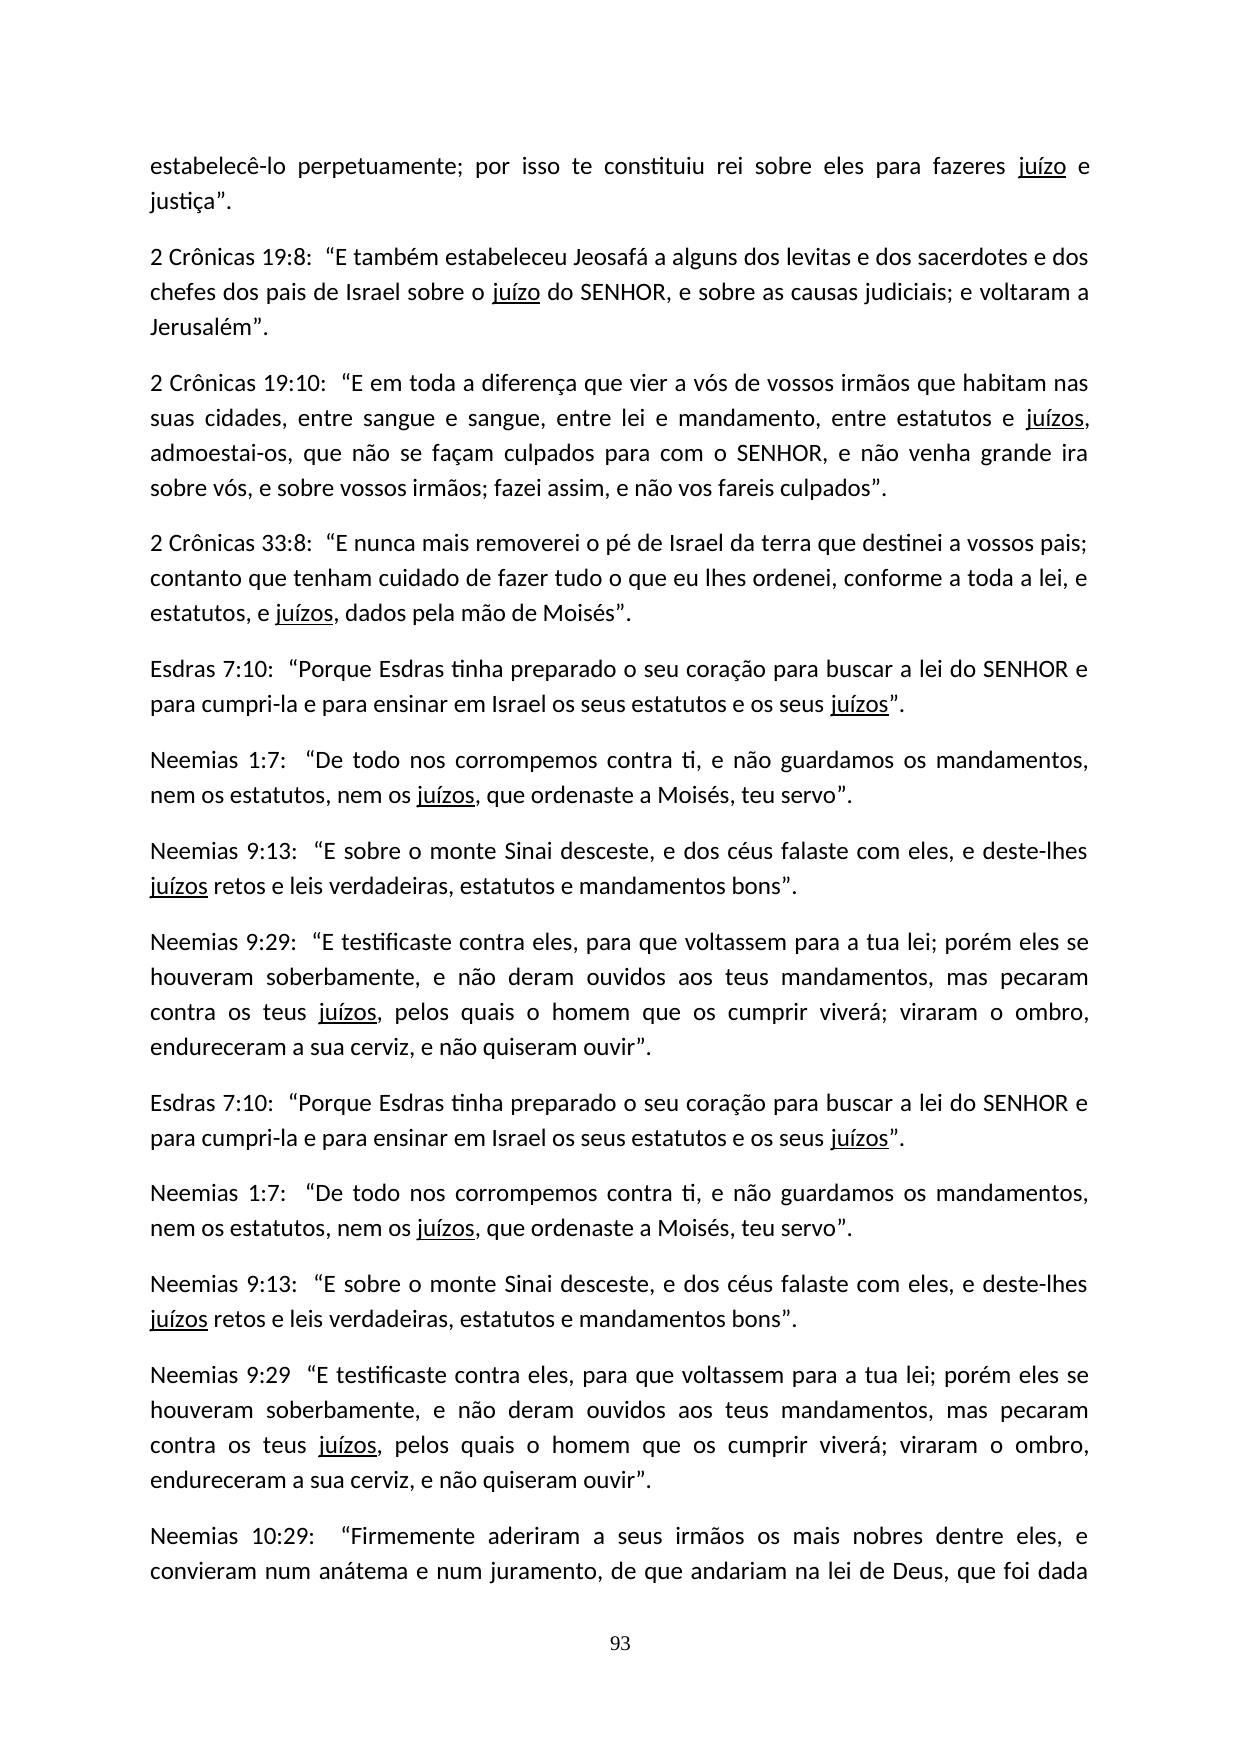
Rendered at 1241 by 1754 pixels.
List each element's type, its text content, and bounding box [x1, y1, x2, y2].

text Neemias 9:13: “E sobre o monte Sinai desceste, e dos céus falaste com eles, e deste-lhes juízos retos e leis verdadeiras, estatutos e mandamentos bons”. [150, 1268, 1090, 1334]
text Neemias 9:29: “E testificaste contra eles, para que voltassem para a tua lei; porém eles se houveram soberbamente, e não deram ouvidos aos teus mandamentos, mas pecaram contra os teus juízos, pelos quais o homem que os cumprir viverá; viraram o ombro, endureceram a sua cerviz, e não quiseram ouvir”. [150, 926, 1090, 1061]
text Esdras 7:10: “Porque Esdras tinha preparado o seu coração para buscar a lei do SENHOR e para cumpri-la e para ensinar em Israel os seus estatutos e os seus juízos”. [150, 653, 1090, 719]
text 2 Crônicas 19:8: “E também estabeleceu Jeosafá a alguns dos levitas e dos sacerdotes e dos chefes dos pais de Israel sobre o juízo do SENHOR, e sobre as causas judiciais; e voltaram a Jerusalém”. [150, 241, 1090, 341]
text Neemias 9:29 “E testificaste contra eles, para que voltassem para a tua lei; porém eles se houveram soberbamente, e não deram ouvidos aos teus mandamentos, mas pecaram contra os teus juízos, pelos quais o homem que os cumprir viverá; viraram o ombro, endureceram a sua cerviz, e não quiseram ouvir”. [150, 1359, 1090, 1495]
text Esdras 7:10: “Porque Esdras tinha preparado o seu coração para buscar a lei do SENHOR e para cumpri-la e para ensinar em Israel os seus estatutos e os seus juízos”. [150, 1087, 1090, 1152]
text 2 Crônicas 19:10: “E em toda a diferença que vier a vós de vossos irmãos que habitam nas suas cidades, entre sangue e sangue, entre lei e mandamento, entre estatutos e juízos, admoestai-os, que não se façam culpados para com o SENHOR, e não venha grande ira sobre vós, e sobre vossos irmãos; fazei assim, e não vos fareis culpados”. [150, 367, 1090, 502]
text Neemias 1:7: “De todo nos corrompemos contra ti, e não guardamos os mandamentos, nem os estatutos, nem os juízos, que ordenaste a Moisés, teu servo”. [150, 1177, 1090, 1243]
text Neemias 1:7: “De todo nos corrompemos contra ti, e não guardamos os mandamentos, nem os estatutos, nem os juízos, que ordenaste a Moisés, teu servo”. [150, 744, 1090, 810]
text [150, 150, 1090, 216]
text Neemias 9:13: “E sobre o monte Sinai desceste, e dos céus falaste com eles, e deste-lhes juízos retos e leis verdadeiras, estatutos e mandamentos bons”. [150, 835, 1090, 901]
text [150, 1520, 1090, 1586]
text 2 Crônicas 33:8: “E nunca mais removerei o pé de Israel da terra que destinei a vossos pais; contanto que tenham cuidado de fazer tudo o que eu lhes ordenei, conforme a toda a lei, e estatutos, e juízos, dados pela mão de Moisés”. [150, 527, 1090, 628]
